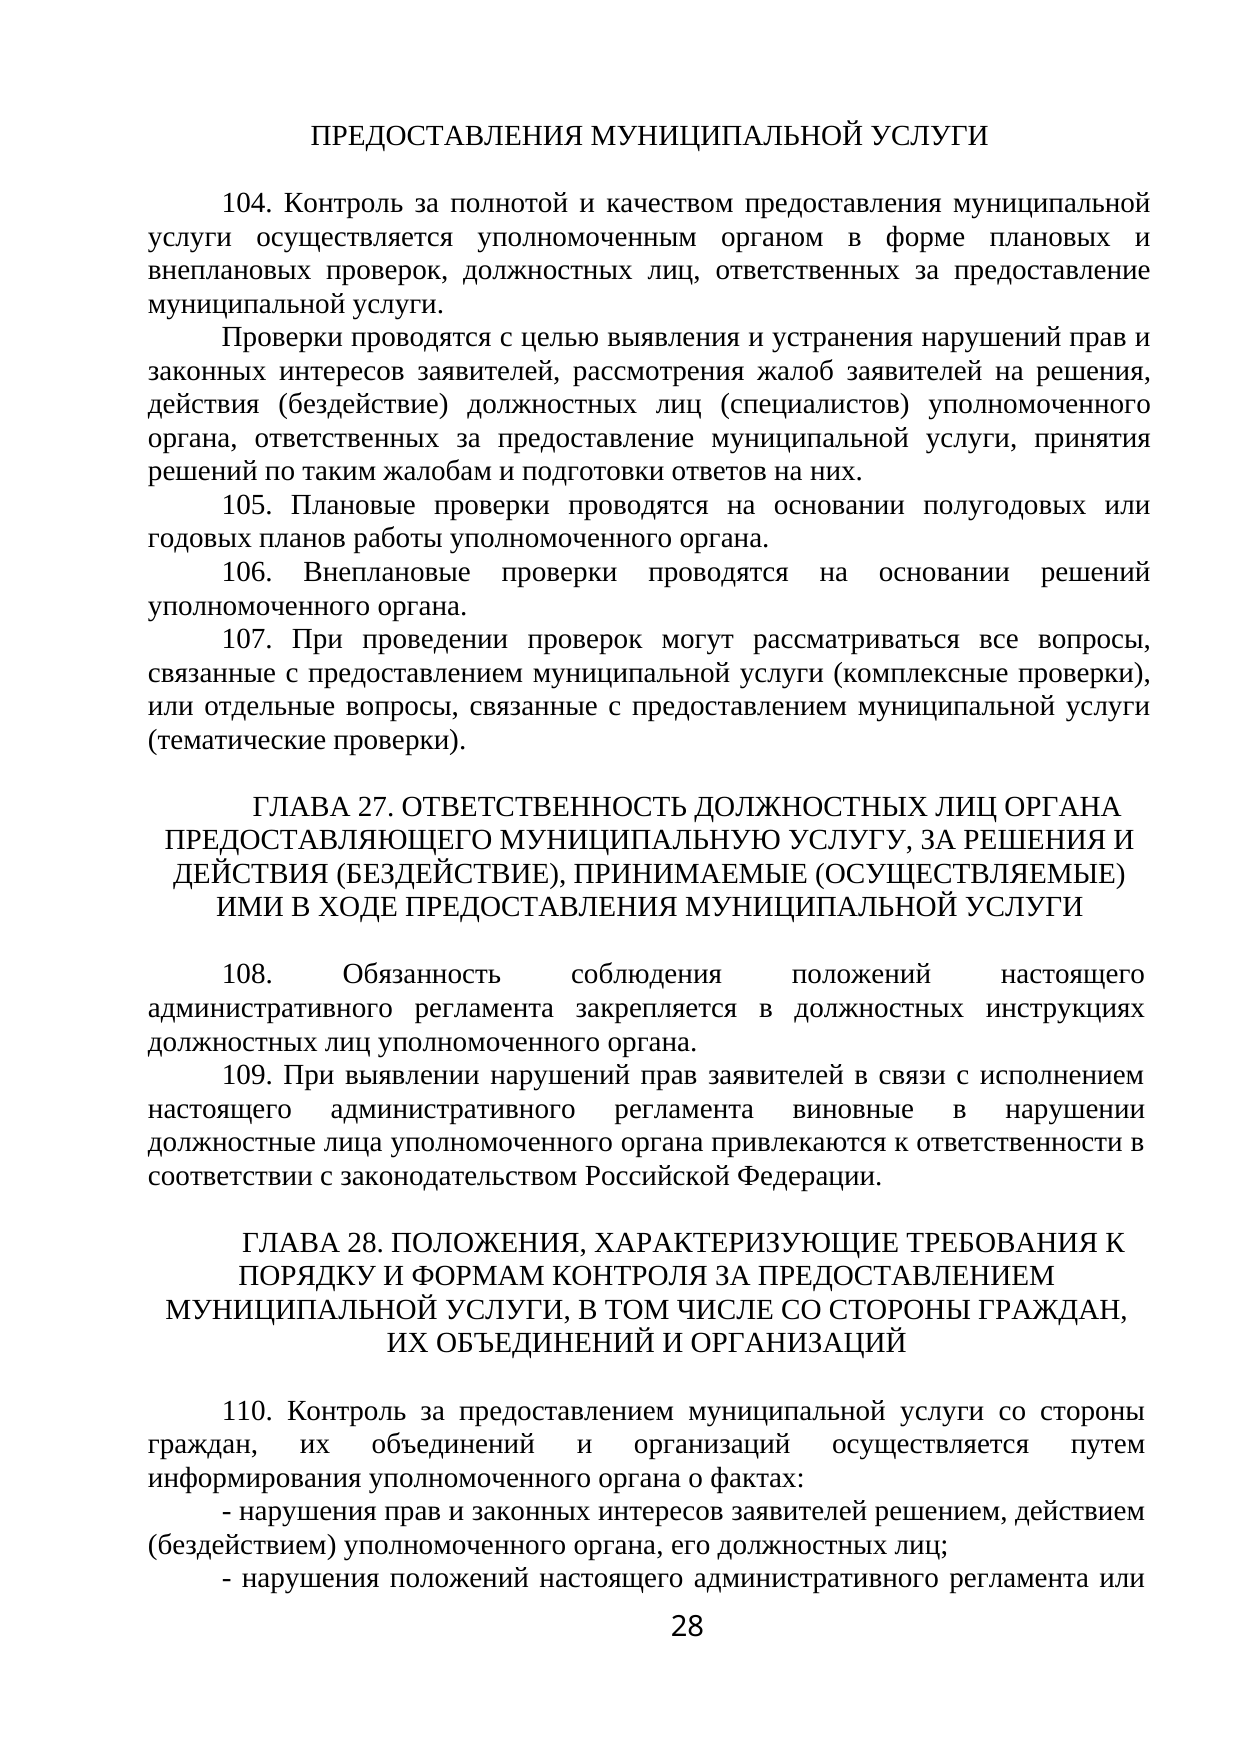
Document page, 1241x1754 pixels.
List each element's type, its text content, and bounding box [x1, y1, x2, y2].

text 110. Контроль за предоставлением муниципальной услуги со стороны граждан, их объединений и организаций осуществляется путем информирования уполномоченного органа о фактах: [148, 1393, 1146, 1493]
text ГЛАВА 27. ОТВЕТСТВЕННОСТЬ ДОЛЖНОСТНЫХ ЛИЦ ОРГАНА ПРЕДОСТАВЛЯЮЩЕГО МУНИЦИПАЛЬНУЮ УСЛУГУ, ЗА РЕШЕНИЯ И ДЕЙСТВИЯ (БЕЗДЕЙСТВИЕ), ПРИНИМАЕМЫЕ (ОСУЩЕСТВЛЯЕМЫЕ) ИМИ В ХОДЕ ПРЕДОСТАВЛЕНИЯ МУНИЦИПАЛЬНОЙ УСЛУГИ [148, 789, 1152, 923]
text 106. Внеплановые проверки проводятся на основании решений уполномоченного органа. [148, 554, 1152, 621]
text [148, 118, 1152, 152]
text 109. При выявлении нарушений прав заявителей в связи с исполнением настоящего административного регламента виновные в нарушении должностные лица уполномоченного органа привлекаются к ответственности в соответствии с законодательством Российской Федерации. [148, 1057, 1146, 1191]
text 105. Плановые проверки проводятся на основании полугодовых или годовых планов работы уполномоченного органа. [148, 487, 1152, 554]
text ГЛАВА 28. ПОЛОЖЕНИЯ, ХАРАКТЕРИЗУЮЩИЕ ТРЕБОВАНИЯ К ПОРЯДКУ И ФОРМАМ КОНТРОЛЯ ЗА ПРЕДОСТАВЛЕНИЕМ МУНИЦИПАЛЬНОЙ УСЛУГИ, В ТОМ ЧИСЛЕ СО СТОРОНЫ ГРАЖДАН, ИХ ОБЪЕДИНЕНИЙ И ОРГАНИЗАЦИЙ [148, 1225, 1146, 1359]
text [148, 1560, 1146, 1594]
text Проверки проводятся с целью выявления и устранения нарушений прав и законных интересов заявителей, рассмотрения жалоб заявителей на решения, действия (бездействие) должностных лиц (специалистов) уполномоченного органа, ответственных за предоставление муниципальной услуги, принятия решений по таким жалобам и подготовки ответов на них. [148, 319, 1152, 487]
text 107. При проведении проверок могут рассматриваться все вопросы, связанные с предоставлением муниципальной услуги (комплексные проверки), или отдельные вопросы, связанные с предоставлением муниципальной услуги (тематические проверки). [148, 621, 1152, 755]
text 104. Контроль за полнотой и качеством предоставления муниципальной услуги осуществляется уполномоченным органом в форме плановых и внеплановых проверок, должностных лиц, ответственных за предоставление муниципальной услуги. [148, 185, 1152, 319]
text - нарушения прав и законных интересов заявителей решением, действием (бездействием) уполномоченного органа, его должностных лиц; [148, 1493, 1146, 1560]
text 108. Обязанность соблюдения положений настоящего административного регламента закрепляется в должностных инструкциях должностных лиц уполномоченного органа. [148, 957, 1146, 1057]
